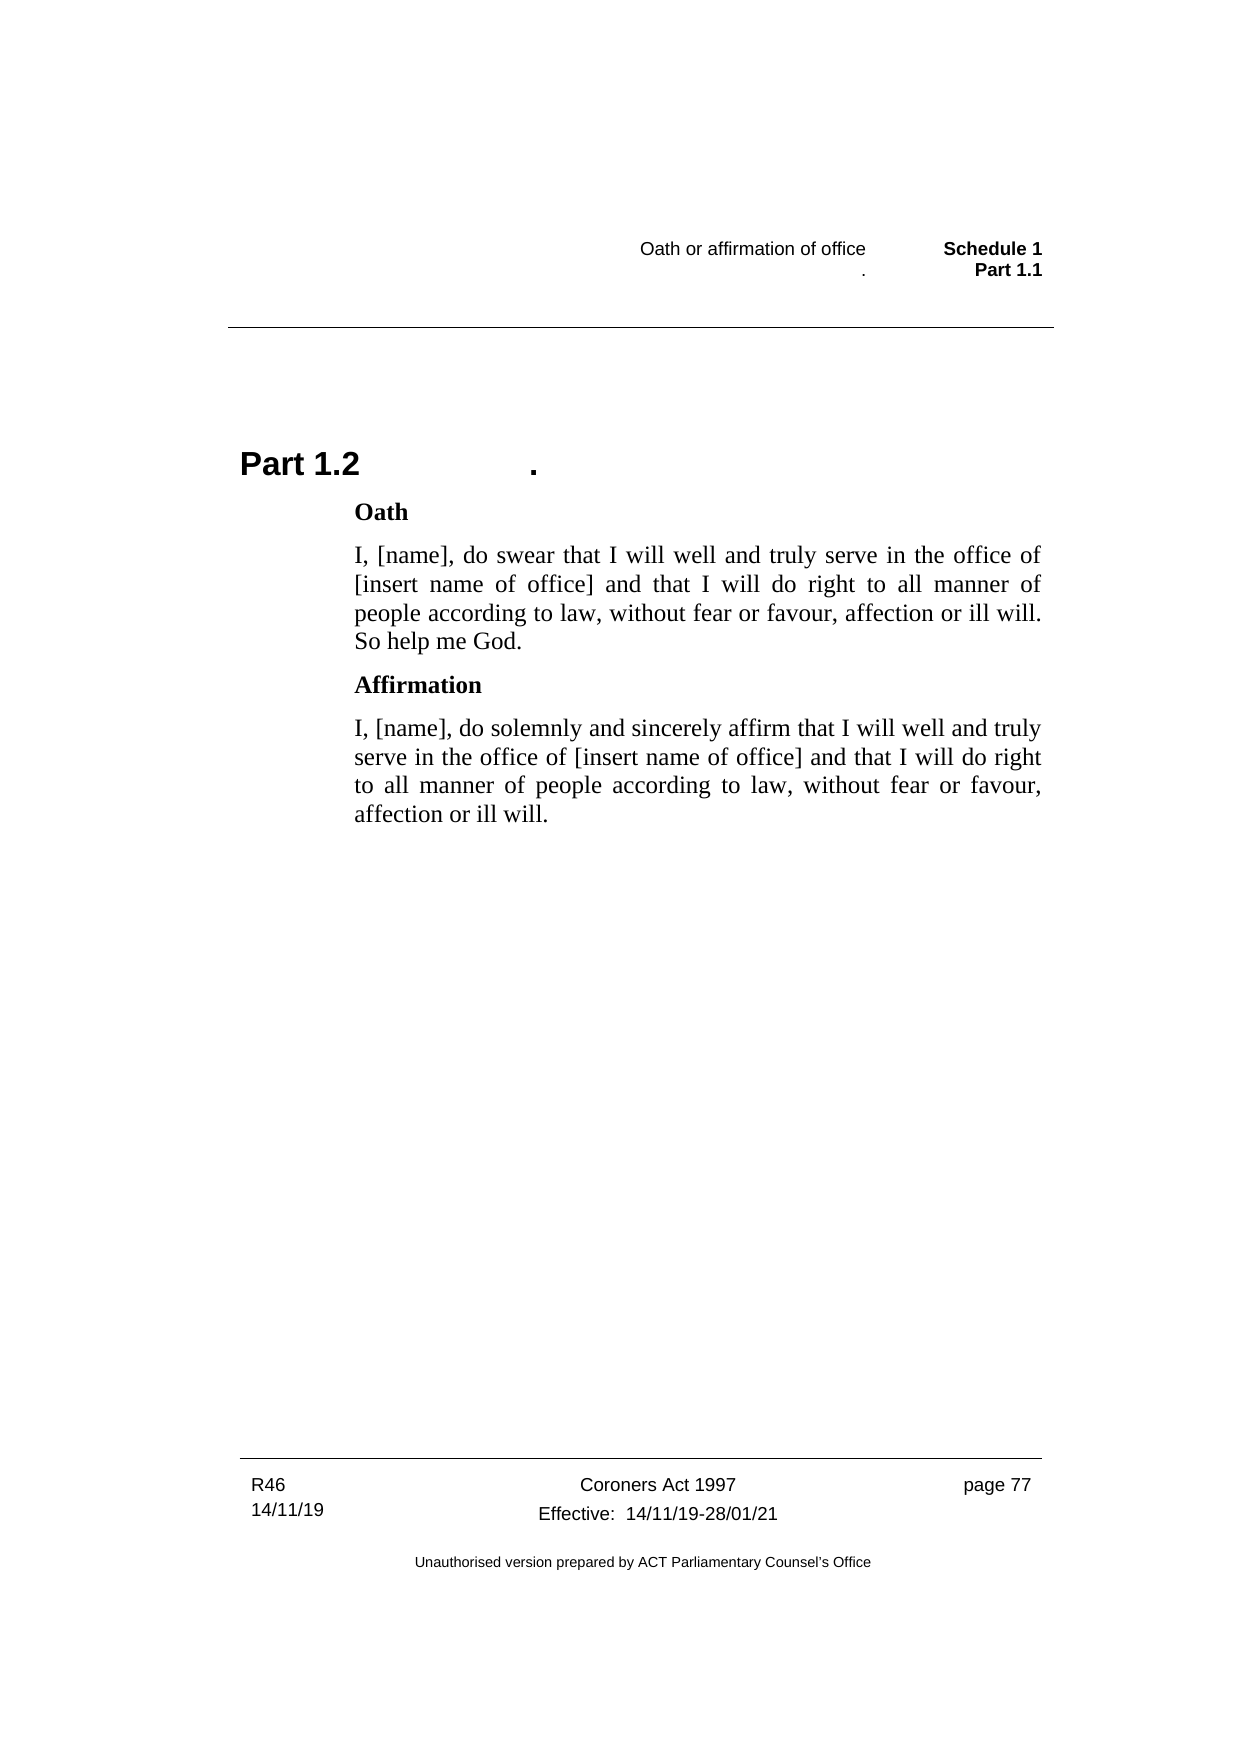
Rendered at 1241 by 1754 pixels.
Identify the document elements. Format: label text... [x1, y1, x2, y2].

text Part 1.2 . [239, 444, 1042, 482]
text Oath [354, 497, 1042, 526]
text I, [name], do swear that I will well and truly serve in the office of [insert name of office] and that I will do right to all manner of people according to law, without fear or favour, affection or ill will. So help me God. [354, 540, 1042, 655]
text Affirmation [354, 670, 1042, 698]
text I, [name], do solemnly and sincerely affirm that I will well and truly serve in the office of [insert name of office] and that I will do right to all manner of people according to law, without fear or favour, affection or ill will. [354, 713, 1042, 828]
